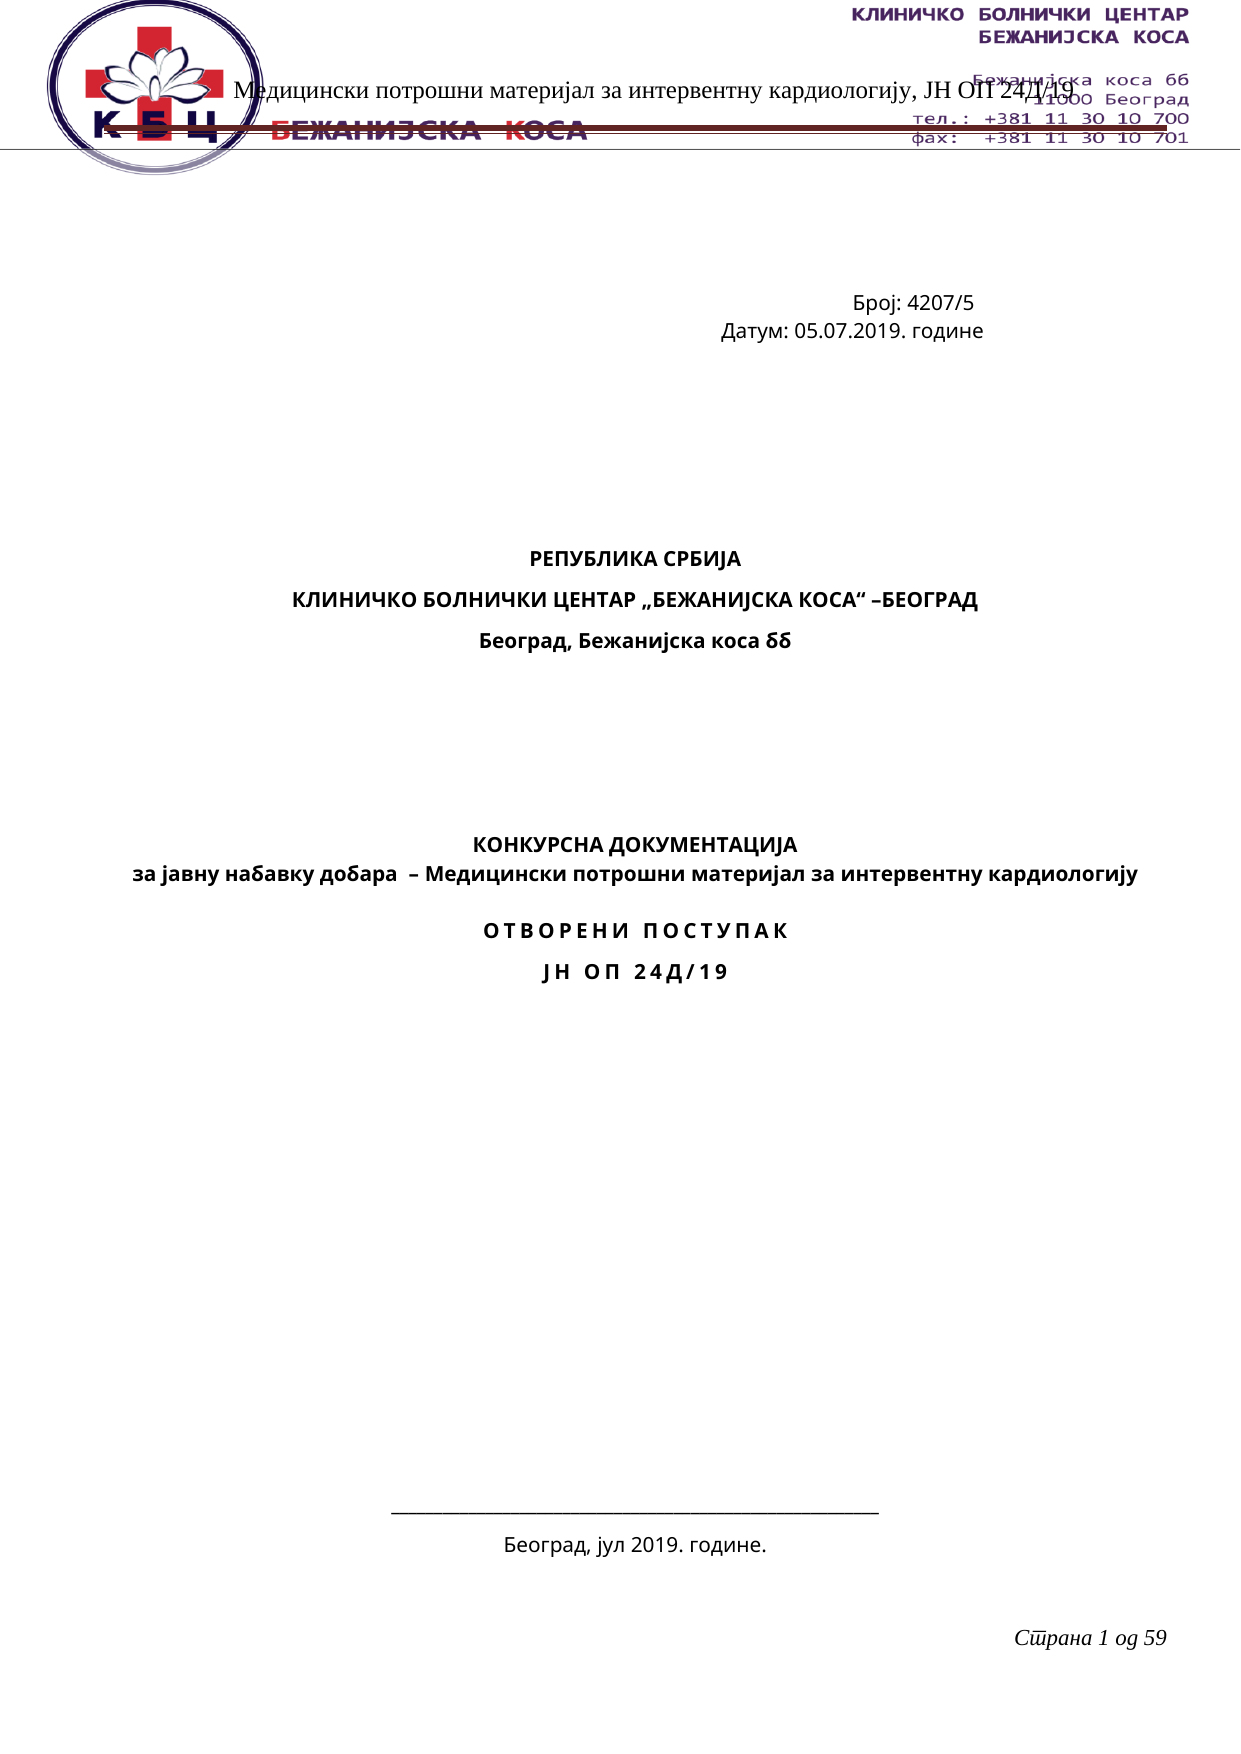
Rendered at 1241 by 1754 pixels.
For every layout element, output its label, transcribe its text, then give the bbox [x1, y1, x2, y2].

text _________________________________________________________ [103, 1489, 1167, 1517]
text КЛИНИЧКО БОЛНИЧКИ ЦЕНТАР „БЕЖАНИЈСКА КОСА“ –БЕОГРАД [103, 585, 1167, 613]
text Број: 4207/5 [103, 288, 1167, 317]
text ЈН ОП 24Д/19 [103, 957, 1167, 985]
picture [0, 0, 1241, 190]
text ОТВОРЕНИ ПОСТУПАК [103, 916, 1167, 944]
text КОНКУРСНА ДОКУМЕНТАЦИЈА [103, 831, 1167, 859]
text РЕПУБЛИКА СРБИЈА [103, 544, 1167, 572]
text за јавну набавку добара – Медицински потрошни материјал за интервентну кардиологију [103, 859, 1167, 887]
text Датум: 05.07.2019. године [103, 317, 1167, 345]
text Београд, јул 2019. године. [103, 1530, 1167, 1558]
text Београд, Бежанијска коса бб [103, 626, 1167, 654]
